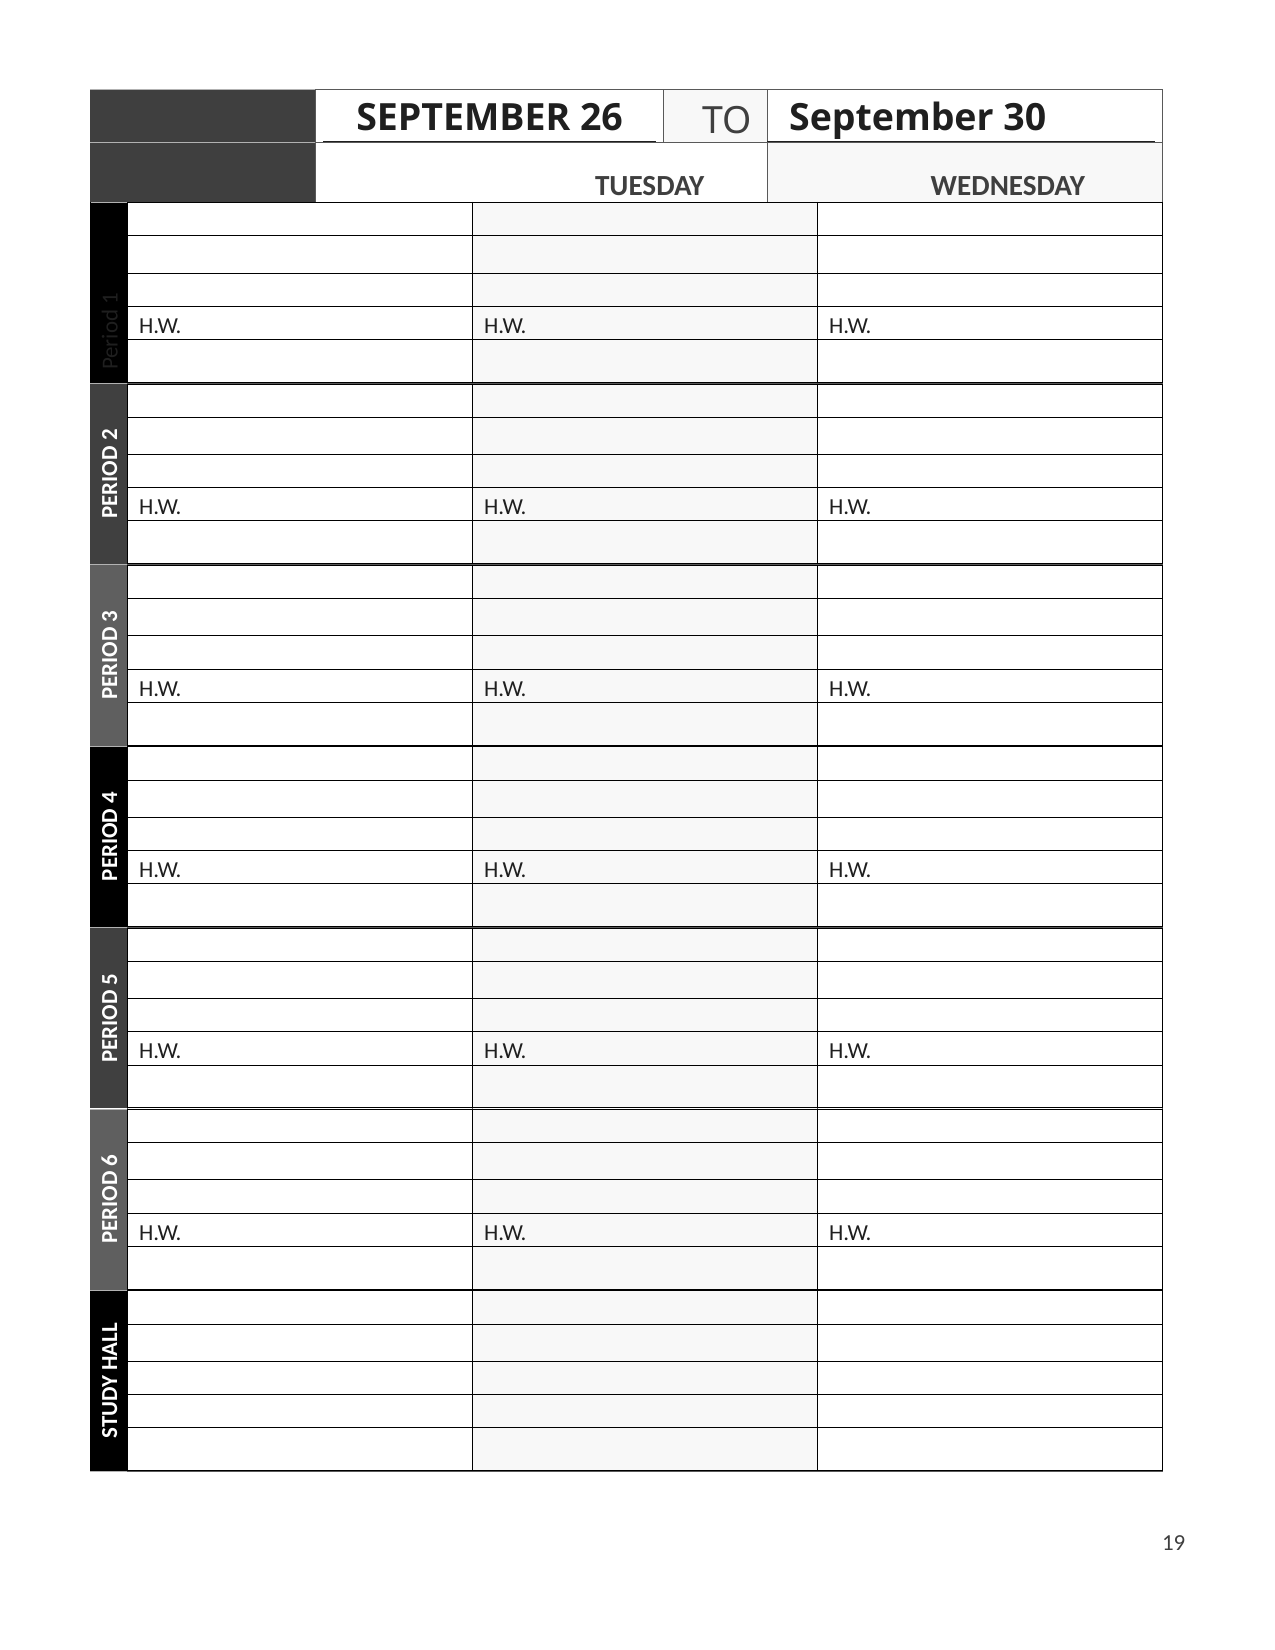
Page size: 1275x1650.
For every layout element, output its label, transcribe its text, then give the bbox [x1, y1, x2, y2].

table_cell [818, 1395, 1162, 1427]
table_header [473, 274, 817, 306]
table_cell [818, 851, 1162, 883]
table_cell [473, 636, 817, 669]
table_cell [128, 851, 472, 883]
table_header Period 1 [91, 203, 127, 383]
table_cell [473, 999, 817, 1031]
table_cell [818, 1032, 1162, 1065]
table_header [128, 203, 472, 235]
table_cell [818, 488, 1162, 520]
table_cell [473, 1180, 817, 1213]
table_cell [818, 818, 1162, 850]
table_cell [473, 781, 817, 817]
table_cell [128, 636, 472, 669]
table_cell [128, 488, 472, 520]
table_cell [128, 521, 472, 563]
table_cell [818, 1362, 1162, 1394]
table_cell [128, 1110, 472, 1142]
table_cell [128, 1143, 472, 1179]
table_cell [818, 385, 1162, 417]
table_cell [473, 703, 817, 745]
table_cell [473, 1428, 817, 1470]
table_cell [818, 418, 1162, 454]
table_cell [128, 418, 472, 454]
table_cell [473, 1066, 817, 1107]
table_cell [128, 999, 472, 1031]
table_cell [818, 962, 1162, 998]
table_cell [818, 1214, 1162, 1246]
table_header [128, 340, 472, 382]
table_header to [664, 90, 767, 142]
table_cell [473, 418, 817, 454]
table_cell [818, 566, 1162, 598]
table_cell [818, 1325, 1162, 1361]
table_cell [818, 455, 1162, 487]
table_header [128, 307, 472, 339]
table_header [128, 274, 472, 306]
table_cell [128, 566, 472, 598]
table_cell [128, 962, 472, 998]
table_cell [818, 781, 1162, 817]
table_cell period 5 [90, 928, 127, 1108]
table_header [818, 340, 1162, 382]
table_header [818, 307, 1162, 339]
table_cell [818, 703, 1162, 745]
table_cell [128, 599, 472, 635]
table_header [473, 307, 817, 339]
table_cell period 2 [90, 384, 127, 564]
table_cell [473, 599, 817, 635]
table_cell [818, 1428, 1162, 1470]
table_cell [818, 1291, 1162, 1324]
table_cell [473, 929, 817, 961]
table_cell [128, 929, 472, 961]
table_cell [818, 1247, 1162, 1289]
table_cell [818, 1180, 1162, 1213]
table_header [818, 236, 1162, 273]
table_cell [818, 884, 1162, 926]
table_header [818, 274, 1162, 306]
table_cell [473, 818, 817, 850]
table_header [473, 236, 817, 273]
table_cell [128, 670, 472, 702]
table_cell [128, 1428, 472, 1470]
table_cell [473, 884, 817, 926]
table_header SEPTEMBER 26 [316, 90, 663, 142]
table_cell [128, 1362, 472, 1394]
table_cell [473, 521, 817, 563]
table_cell [473, 670, 817, 702]
table_header [473, 340, 817, 382]
table_header [818, 203, 1162, 235]
table_cell [128, 1325, 472, 1361]
table_cell [473, 1291, 817, 1324]
table_cell [473, 1362, 817, 1394]
table_cell tuesday [316, 143, 767, 202]
table_header For Week [90, 90, 315, 142]
table_cell period 3 [90, 565, 127, 746]
table_cell [473, 851, 817, 883]
table_cell [818, 521, 1162, 563]
table_cell [818, 1143, 1162, 1179]
table_cell [128, 884, 472, 926]
table_cell [128, 781, 472, 817]
table_cell period 6 [90, 1110, 127, 1290]
table_cell [818, 599, 1162, 635]
table_cell [128, 747, 472, 780]
table_cell [473, 1395, 817, 1427]
table_cell [128, 703, 472, 745]
table_cell wednesday [768, 143, 1162, 202]
table_cell [473, 1143, 817, 1179]
table_cell [128, 1247, 472, 1289]
table_cell [128, 1066, 472, 1107]
table_cell [128, 1180, 472, 1213]
table_cell study hall [90, 1291, 127, 1471]
table_cell period 4 [90, 747, 127, 927]
table_cell [128, 1032, 472, 1065]
table_cell Monday [90, 143, 315, 202]
table_cell [818, 670, 1162, 702]
table_cell [128, 385, 472, 417]
table_header [473, 203, 817, 235]
table_cell [473, 1214, 817, 1246]
table_cell [128, 1291, 472, 1324]
table_cell [473, 566, 817, 598]
table_cell [473, 1110, 817, 1142]
table_cell [818, 747, 1162, 780]
table_cell [473, 1325, 817, 1361]
table_cell [473, 385, 817, 417]
table_cell [818, 929, 1162, 961]
table_cell [128, 1395, 472, 1427]
table_cell [473, 1247, 817, 1289]
table_cell [473, 455, 817, 487]
table_cell [128, 818, 472, 850]
table_cell [473, 747, 817, 780]
table_cell [473, 962, 817, 998]
table_header [128, 236, 472, 273]
table_cell [818, 1066, 1162, 1107]
table_cell [473, 1032, 817, 1065]
table_cell [128, 1214, 472, 1246]
table_header September 30 [768, 90, 1162, 142]
table_cell [128, 455, 472, 487]
table_cell [818, 999, 1162, 1031]
table_cell [473, 488, 817, 520]
table_cell [818, 636, 1162, 669]
table_cell [818, 1110, 1162, 1142]
